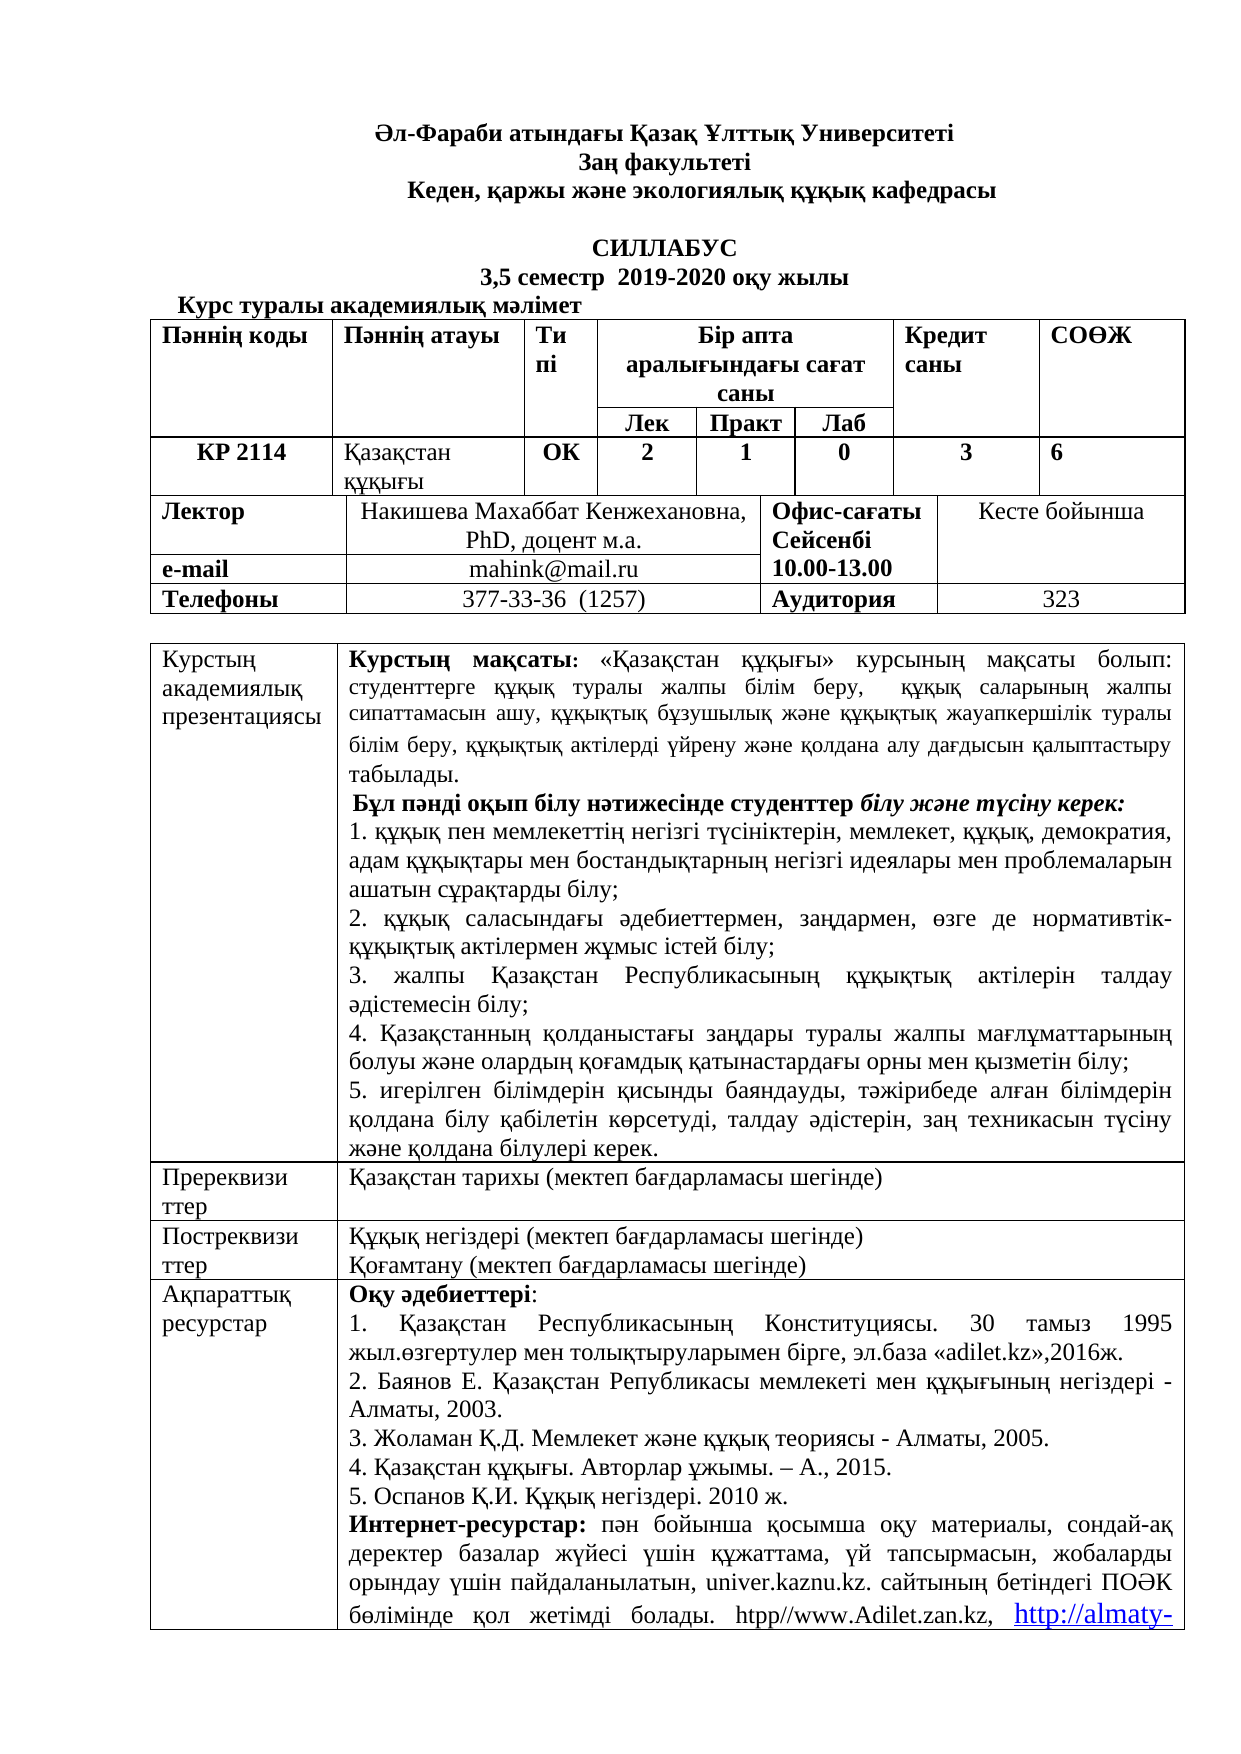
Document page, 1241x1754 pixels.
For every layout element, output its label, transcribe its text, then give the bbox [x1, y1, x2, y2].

table_cell Телефоны [151, 584, 346, 613]
table_header Курстың академиялық презентациясы [151, 644, 337, 1161]
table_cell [338, 1280, 1184, 1629]
table_cell ОК [525, 438, 597, 495]
text СИЛЛАБУС [177, 233, 1152, 262]
table_cell 3 [894, 438, 1039, 495]
table_cell Накишева Махаббат Кенжехановна, PhD, доцент м.а. [347, 496, 760, 553]
table_cell 323 [938, 584, 1184, 613]
table_cell Лектор [151, 496, 346, 553]
table_cell Практ [697, 408, 794, 436]
table_cell 0 [796, 438, 893, 495]
table_cell Қазақстан тарихы (мектеп бағдарламасы шегінде) [338, 1163, 1184, 1220]
table_cell Постреквизиттер [151, 1221, 337, 1278]
table_cell 6 [1040, 438, 1184, 495]
table_cell mahink@mail.ru [347, 555, 760, 583]
text 3,5 семестр 2019-2020 оқу жылы [177, 262, 1152, 291]
table_cell КP 2114 [151, 438, 332, 495]
table_cell 2 [598, 438, 696, 495]
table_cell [151, 1280, 337, 1629]
table_header СОӨЖ [1040, 320, 1184, 436]
table_cell Офис-сағаты Сейсенбі 10.00-13.00 [761, 496, 937, 583]
table_cell e-mail [151, 555, 346, 583]
table_header Бір апта аралығындағы сағат саны [598, 320, 893, 407]
table_header Кредит саны [894, 320, 1039, 436]
table_cell Кесте бойынша [938, 496, 1184, 583]
text Заң факультеті [177, 147, 1152, 176]
table_cell 1 [697, 438, 794, 495]
table_cell Лаб [796, 408, 893, 436]
text Әл-Фараби атындағы Қазақ Ұлттық Университеті [177, 118, 1152, 147]
table_header Пәннің коды [151, 320, 332, 436]
table_cell Қазақстан құқығы [333, 438, 524, 495]
table_header Пәннің атауы [333, 320, 524, 436]
table_cell Лек [598, 408, 696, 436]
table_cell Аудитория [761, 584, 937, 613]
table_cell Құқық негіздері (мектеп бағдарламасы шегінде) Қоғамтану (мектеп бағдарламасы шегінде) [338, 1221, 1184, 1278]
table_cell Пререквизиттер [151, 1163, 337, 1220]
text Кеден, қаржы және экологиялық құқық кафедрасы [177, 176, 1152, 204]
table_header Курстың мақсаты: «Қазақстан құқығы» курсының мақсаты болып: студенттерге құқық туралы жалпы білім беру, құқық саларының жалпы сипаттамасын ашу, құқықтық бұзушылық және құқықтық жауапкершілік туралы білім беру, құқықтық актілерді үйрену және қолдана алу дағдысын қалыптастыру табылады. Бұл пәнді оқып білу нәтижесінде студенттер білу және түсіну керек: 1. құқық пен мемлекеттің негізгі түсініктерін, мемлекет, құқық, демократия, адам құқықтары мен бостандықтарның негізгі идеялары мен проблемаларын ашатын сұрақтарды білу; 2. құқық саласындағы әдебиеттермен, заңдармен, өзге де нормативтік-құқықтық актілермен жұмыс істей білу; 3. жалпы Қазақстан Республикасының құқықтық актілерін талдау әдістемесін білу; 4. Қазақстанның қолданыстағы заңдары туралы жалпы мағлұматтарының болуы және олардың қоғамдық қатынастардағы орны мен қызметін білу; 5. игерілген білімдерін қисынды баяндауды, тәжірибеде алған білімдерін қолдана білу қабілетін көрсетуді, талдау әдістерін, заң техникасын түсіну және қолдана білулері керек. [338, 644, 1184, 1161]
table_header Типі [525, 320, 597, 436]
table_cell 377-33-36 (1257) [347, 584, 760, 613]
text Курс туралы академиялық мәлімет [177, 291, 1152, 319]
